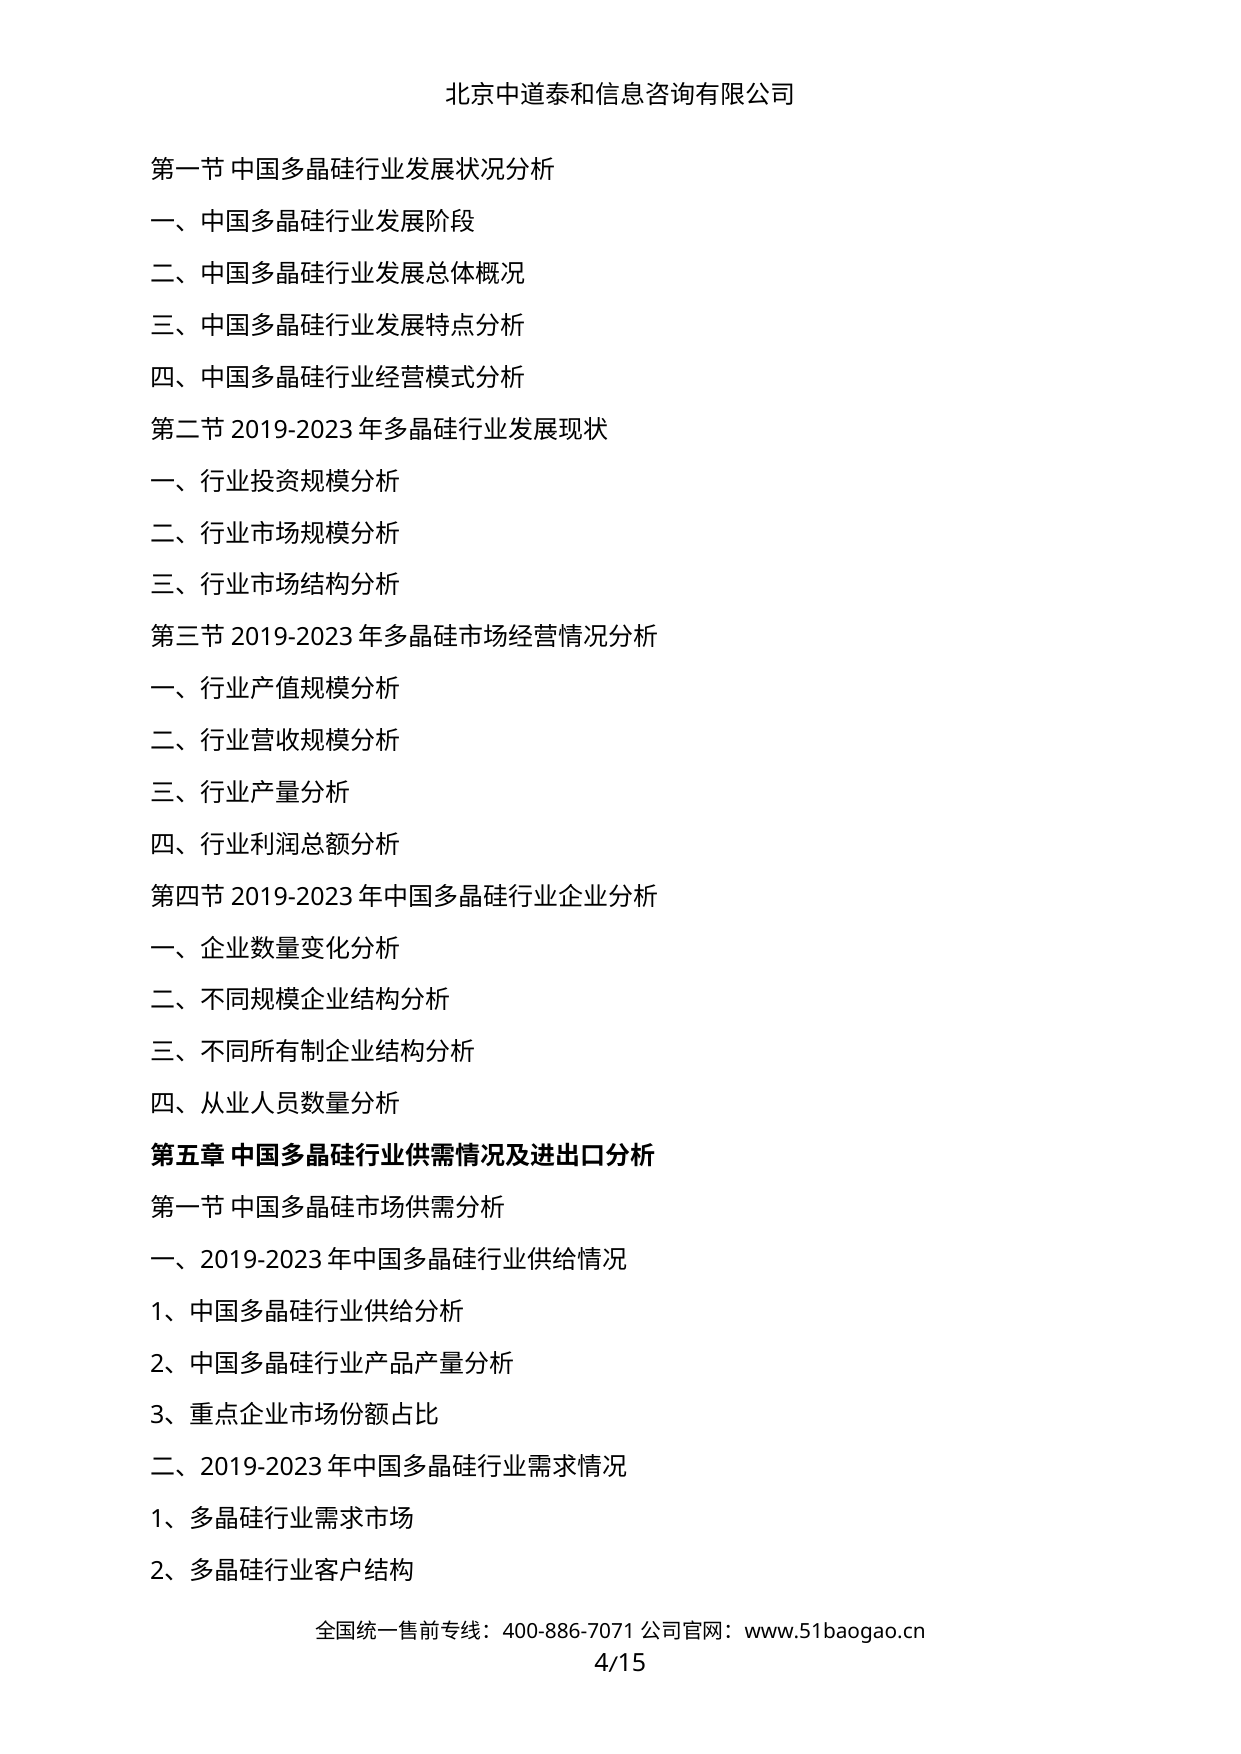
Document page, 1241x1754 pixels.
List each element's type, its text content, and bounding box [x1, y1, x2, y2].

text 一、2019-2023年中国多晶硅行业供给情况 [150, 1239, 1090, 1276]
text 1、多晶硅行业需求市场 [150, 1499, 1090, 1535]
text 第三节 2019-2023年多晶硅市场经营情况分析 [150, 617, 1090, 653]
text 一、中国多晶硅行业发展阶段 [150, 202, 1090, 238]
text 四、行业利润总额分析 [150, 824, 1090, 861]
text 第四节 2019-2023年中国多晶硅行业企业分析 [150, 876, 1090, 912]
text 三、不同所有制企业结构分析 [150, 1032, 1090, 1068]
text 一、企业数量变化分析 [150, 928, 1090, 964]
text 二、2019-2023年中国多晶硅行业需求情况 [150, 1447, 1090, 1483]
text 二、不同规模企业结构分析 [150, 980, 1090, 1016]
text 四、中国多晶硅行业经营模式分析 [150, 357, 1090, 394]
text 第二节 2019-2023年多晶硅行业发展现状 [150, 409, 1090, 446]
text 二、中国多晶硅行业发展总体概况 [150, 254, 1090, 290]
text 第五章 中国多晶硅行业供需情况及进出口分析 [150, 1136, 1090, 1172]
text 二、行业市场规模分析 [150, 513, 1090, 549]
text 三、行业市场结构分析 [150, 565, 1090, 601]
text 三、行业产量分析 [150, 772, 1090, 809]
text 第一节 中国多晶硅市场供需分析 [150, 1187, 1090, 1224]
text 第一节 中国多晶硅行业发展状况分析 [150, 150, 1090, 186]
text 2、中国多晶硅行业产品产量分析 [150, 1343, 1090, 1379]
text 一、行业产值规模分析 [150, 669, 1090, 705]
text 四、从业人员数量分析 [150, 1084, 1090, 1120]
text 二、行业营收规模分析 [150, 721, 1090, 757]
text 三、中国多晶硅行业发展特点分析 [150, 306, 1090, 342]
text 1、中国多晶硅行业供给分析 [150, 1291, 1090, 1327]
text 一、行业投资规模分析 [150, 461, 1090, 497]
text 3、重点企业市场份额占比 [150, 1395, 1090, 1431]
text 2、多晶硅行业客户结构 [150, 1551, 1090, 1587]
